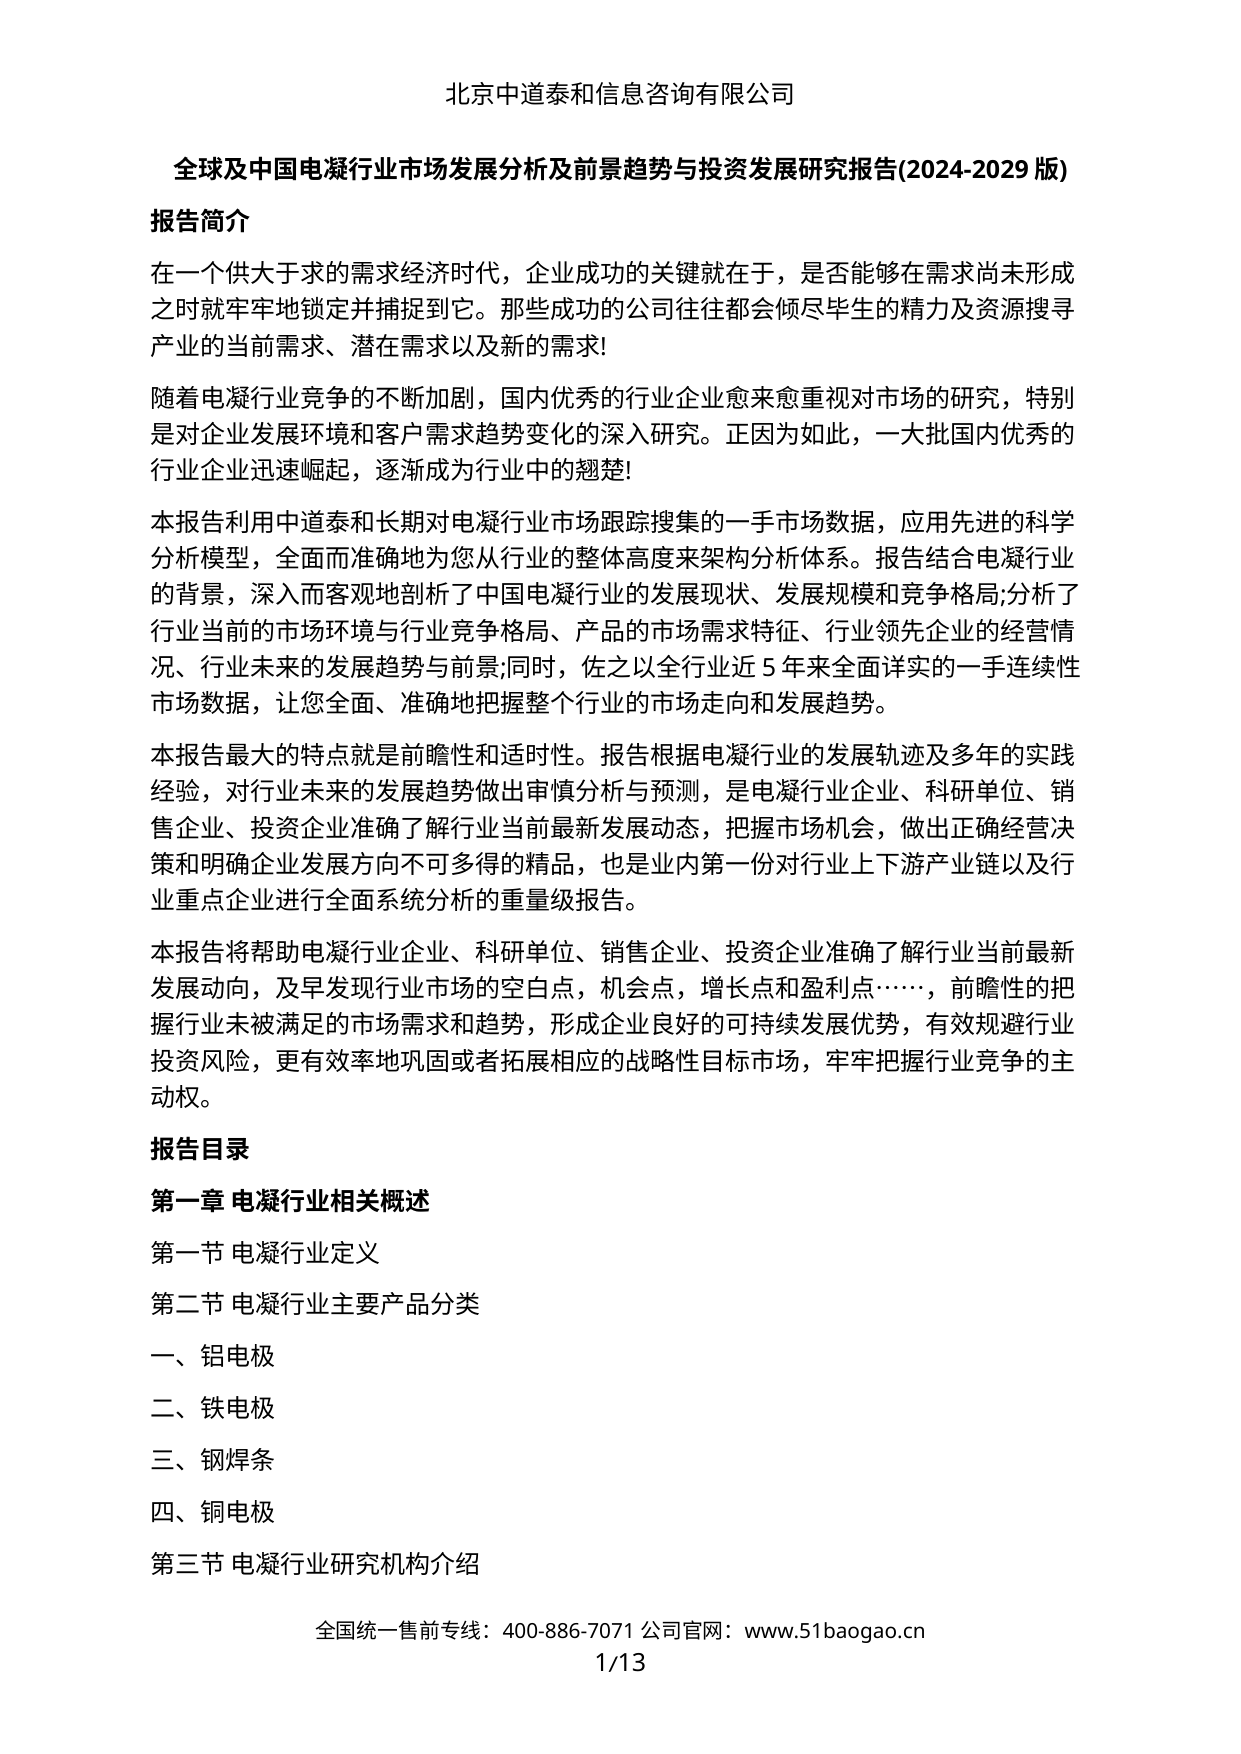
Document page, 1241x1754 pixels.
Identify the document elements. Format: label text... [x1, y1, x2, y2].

text 本报告最大的特点就是前瞻性和适时性。报告根据电凝行业的发展轨迹及多年的实践经验，对行业未来的发展趋势做出审慎分析与预测，是电凝行业企业、科研单位、销售企业、投资企业准确了解行业当前最新发展动态，把握市场机会，做出正确经营决策和明确企业发展方向不可多得的精品，也是业内第一份对行业上下游产业链以及行业重点企业进行全面系统分析的重量级报告。 [150, 736, 1090, 917]
text 一、铝电极 [150, 1337, 1090, 1373]
text 本报告将帮助电凝行业企业、科研单位、销售企业、投资企业准确了解行业当前最新发展动向，及早发现行业市场的空白点，机会点，增长点和盈利点……，前瞻性的把握行业未被满足的市场需求和趋势，形成企业良好的可持续发展优势，有效规避行业投资风险，更有效率地巩固或者拓展相应的战略性目标市场，牢牢把握行业竞争的主动权。 [150, 932, 1090, 1114]
text 第二节 电凝行业主要产品分类 [150, 1285, 1090, 1321]
text 第一章 电凝行业相关概述 [150, 1181, 1090, 1217]
text 报告目录 [150, 1129, 1090, 1166]
text 报告简介 [150, 202, 1090, 238]
text 在一个供大于求的需求经济时代，企业成功的关键就在于，是否能够在需求尚未形成之时就牢牢地锁定并捕捉到它。那些成功的公司往往都会倾尽毕生的精力及资源搜寻产业的当前需求、潜在需求以及新的需求! [150, 254, 1090, 362]
text 第三节 电凝行业研究机构介绍 [150, 1544, 1090, 1581]
text 全球及中国电凝行业市场发展分析及前景趋势与投资发展研究报告(2024-2029版) [150, 150, 1090, 186]
text 四、铜电极 [150, 1492, 1090, 1529]
text 二、铁电极 [150, 1389, 1090, 1425]
text 第一节 电凝行业定义 [150, 1233, 1090, 1269]
text 本报告利用中道泰和长期对电凝行业市场跟踪搜集的一手市场数据，应用先进的科学分析模型，全面而准确地为您从行业的整体高度来架构分析体系。报告结合电凝行业的背景，深入而客观地剖析了中国电凝行业的发展现状、发展规模和竞争格局;分析了行业当前的市场环境与行业竞争格局、产品的市场需求特征、行业领先企业的经营情况、行业未来的发展趋势与前景;同时，佐之以全行业近5年来全面详实的一手连续性市场数据，让您全面、准确地把握整个行业的市场走向和发展趋势。 [150, 502, 1090, 720]
text 随着电凝行业竞争的不断加剧，国内优秀的行业企业愈来愈重视对市场的研究，特别是对企业发展环境和客户需求趋势变化的深入研究。正因为如此，一大批国内优秀的行业企业迅速崛起，逐渐成为行业中的翘楚! [150, 378, 1090, 487]
text 三、钢焊条 [150, 1441, 1090, 1477]
